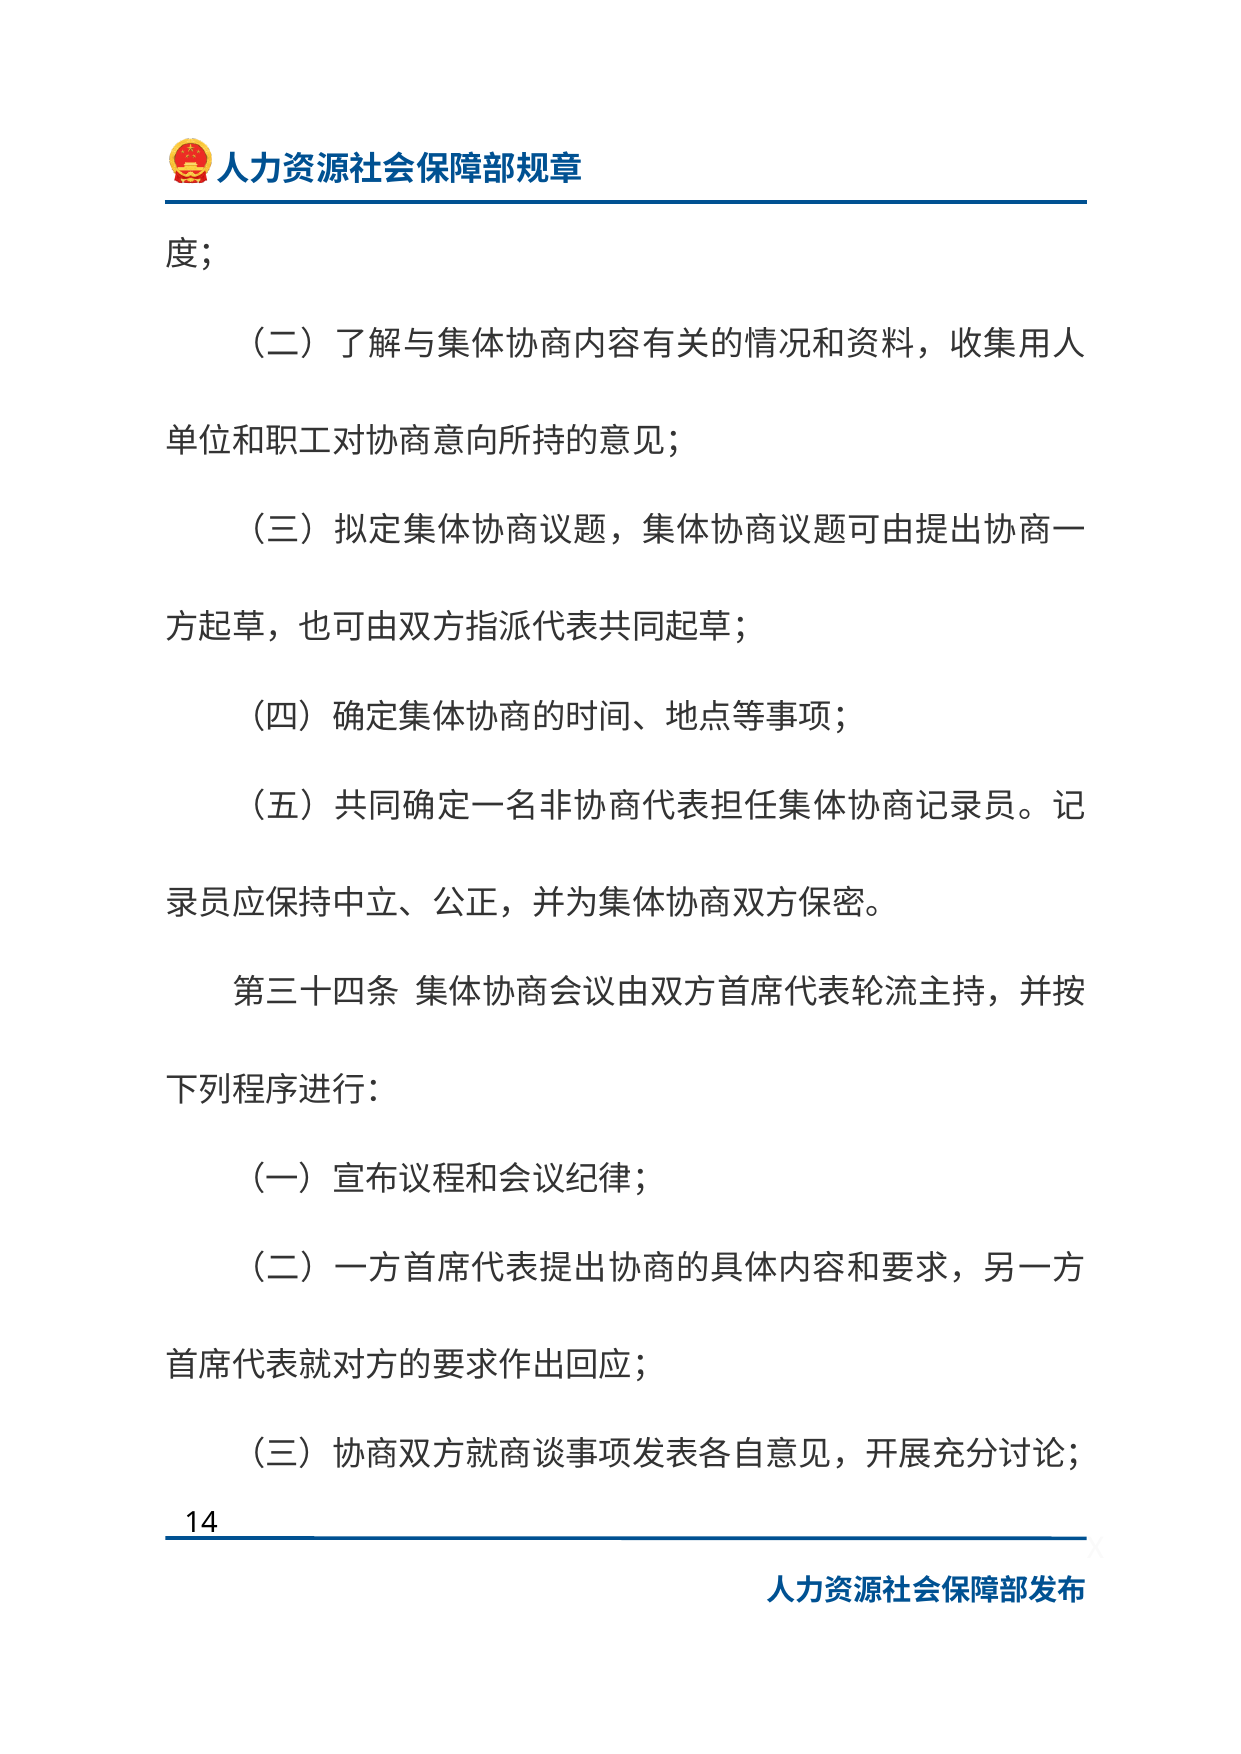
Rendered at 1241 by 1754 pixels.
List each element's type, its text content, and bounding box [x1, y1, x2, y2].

text （二）一方首席代表提出协商的具体内容和要求，另一方首席代表就对方的要求作出回应； [165, 1232, 1087, 1395]
text （二）了解与集体协商内容有关的情况和资料，收集用人单位和职工对协商意向所持的意见； [165, 308, 1087, 470]
text （一）宣布议程和会议纪律； [165, 1143, 1087, 1208]
text （三）拟定集体协商议题，集体协商议题可由提出协商一方起草，也可由双方指派代表共同起草； [165, 494, 1087, 657]
text 第三十四条 集体协商会议由双方首席代表轮流主持，并按下列程序进行： [165, 957, 1087, 1119]
text （一）熟悉与集体协商内容有关的法律、法规、规章和制度； [165, 219, 1087, 284]
text （四）确定集体协商的时间、地点等事项； [165, 681, 1087, 746]
picture [165, 136, 216, 187]
text （三）协商双方就商谈事项发表各自意见，开展充分讨论； [165, 1419, 1087, 1484]
text （五）共同确定一名非协商代表担任集体协商记录员。记录员应保持中立、公正，并为集体协商双方保密。 [165, 770, 1087, 933]
